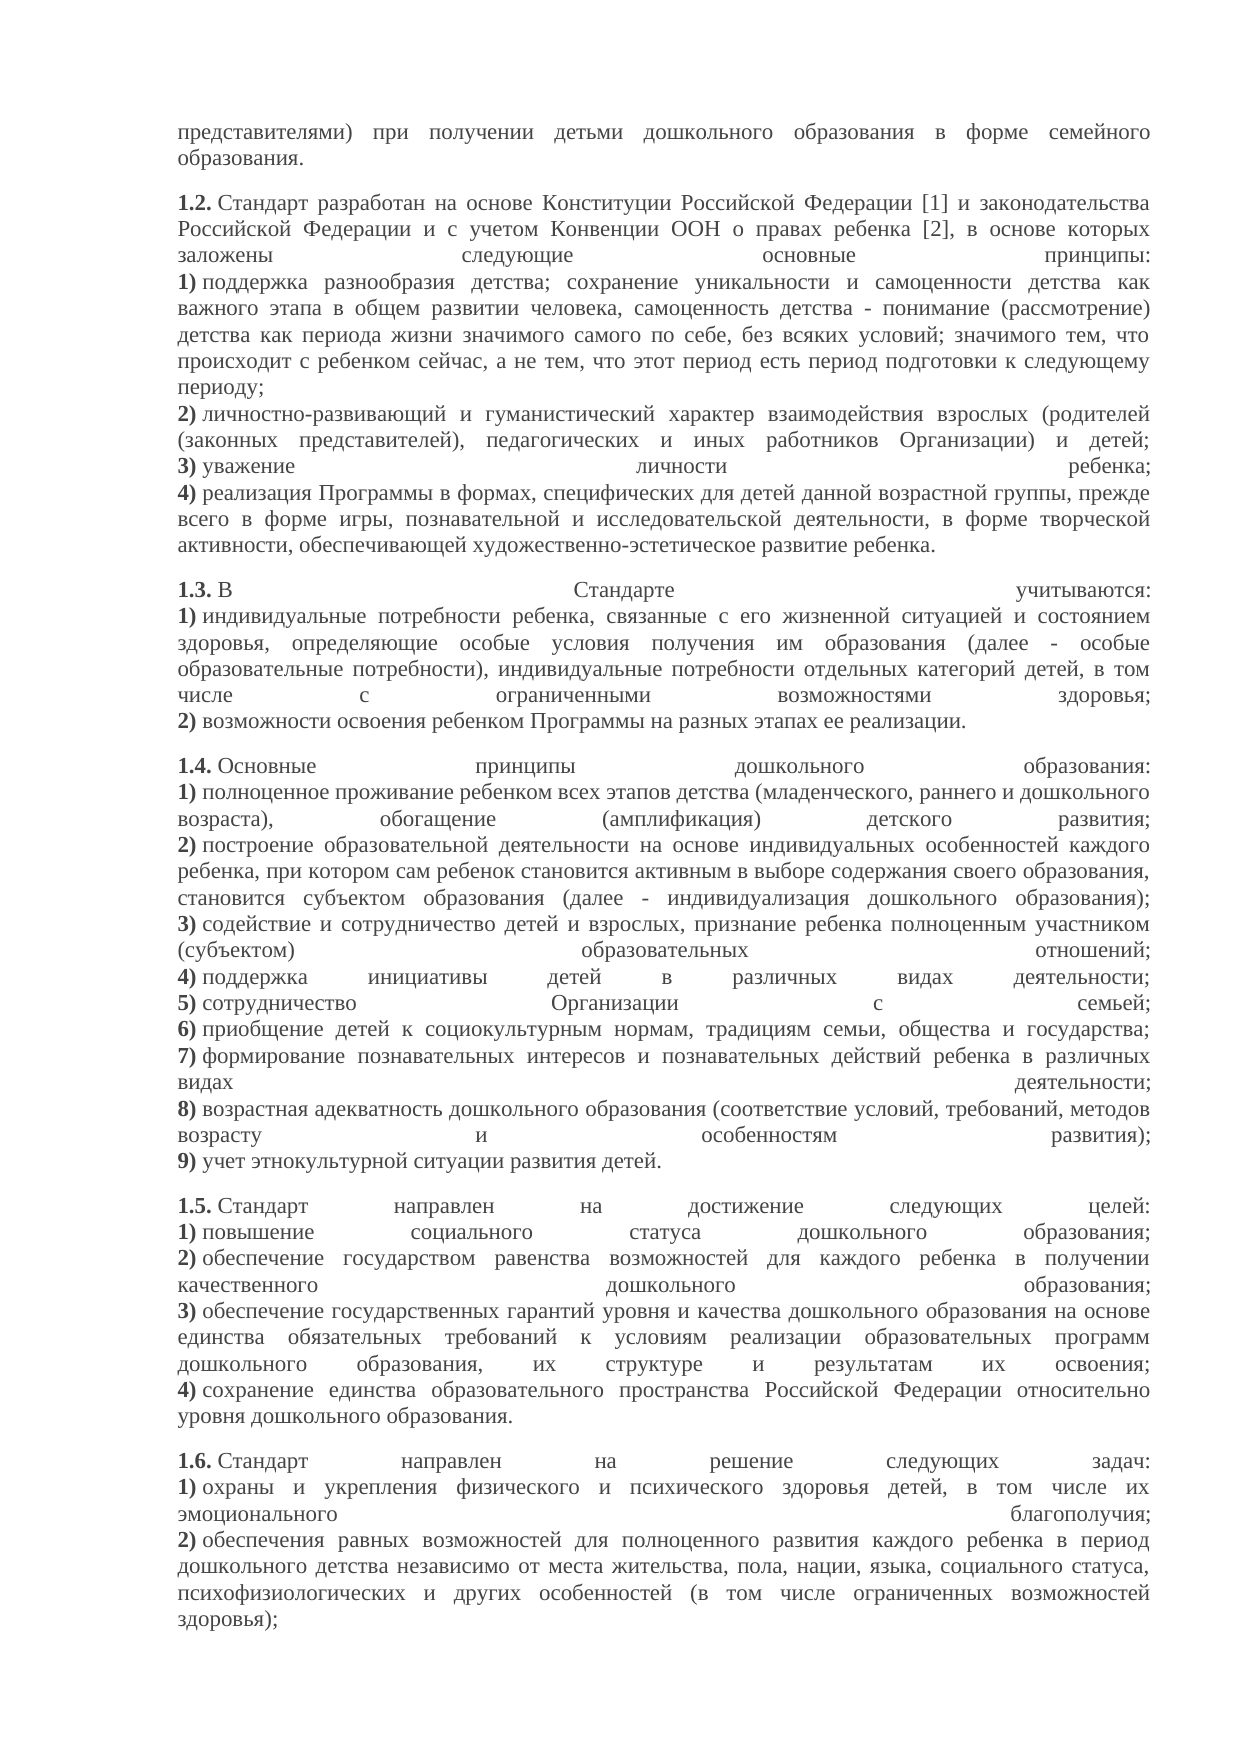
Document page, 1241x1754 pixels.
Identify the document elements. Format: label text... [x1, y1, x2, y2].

text 1.2. Стандарт разработан на основе Конституции Российской Федерации [1] и законодательства Российской Федерации и с учетом Конвенции ООН о правах ребенка [2], в основе которых заложены следующие основные принципы: 1) поддержка разнообразия детства; сохранение уникальности и самоценности детства как важного этапа в общем развитии человека, самоценность детства - понимание (рассмотрение) детства как периода жизни значимого самого по себе, без всяких условий; значимого тем, что происходит с ребенком сейчас, а не тем, что этот период есть период подготовки к следующему периоду; 2) личностно-развивающий и гуманистический характер взаимодействия взрослых (родителей (законных представителей), педагогических и иных работников Организации) и детей; 3) уважение личности ребенка; 4) реализация Программы в формах, специфических для детей данной возрастной группы, прежде всего в форме игры, познавательной и исследовательской деятельности, в форме творческой активности, обеспечивающей художественно-эстетическое развитие ребенка. [177, 189, 1152, 558]
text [177, 1447, 1152, 1631]
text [177, 118, 1152, 171]
text 1.3. В Стандарте учитываются: 1) индивидуальные потребности ребенка, связанные с его жизненной ситуацией и состоянием здоровья, определяющие особые условия получения им образования (далее - особые образовательные потребности), индивидуальные потребности отдельных категорий детей, в том числе с ограниченными возможностями здоровья; 2) возможности освоения ребенком Программы на разных этапах ее реализации. [177, 576, 1152, 734]
text 1.4. Основные принципы дошкольного образования: 1) полноценное проживание ребенком всех этапов детства (младенческого, раннего и дошкольного возраста), обогащение (амплификация) детского развития; 2) построение образовательной деятельности на основе индивидуальных особенностей каждого ребенка, при котором сам ребенок становится активным в выборе содержания своего образования, становится субъектом образования (далее - индивидуализация дошкольного образования); 3) содействие и сотрудничество детей и взрослых, признание ребенка полноценным участником (субъектом) образовательных отношений; 4) поддержка инициативы детей в различных видах деятельности; 5) сотрудничество Организации с семьей; 6) приобщение детей к социокультурным нормам, традициям семьи, общества и государства; 7) формирование познавательных интересов и познавательных действий ребенка в различных видах деятельности; 8) возрастная адекватность дошкольного образования (соответствие условий, требований, методов возрасту и особенностям развития); 9) учет этнокультурной ситуации развития детей. [177, 752, 1152, 1174]
text 1.5. Стандарт направлен на достижение следующих целей: 1) повышение социального статуса дошкольного образования; 2) обеспечение государством равенства возможностей для каждого ребенка в получении качественного дошкольного образования; 3) обеспечение государственных гарантий уровня и качества дошкольного образования на основе единства обязательных требований к условиям реализации образовательных программ дошкольного образования, их структуре и результатам их освоения; 4) сохранение единства образовательного пространства Российской Федерации относительно уровня дошкольного образования. [177, 1192, 1152, 1429]
